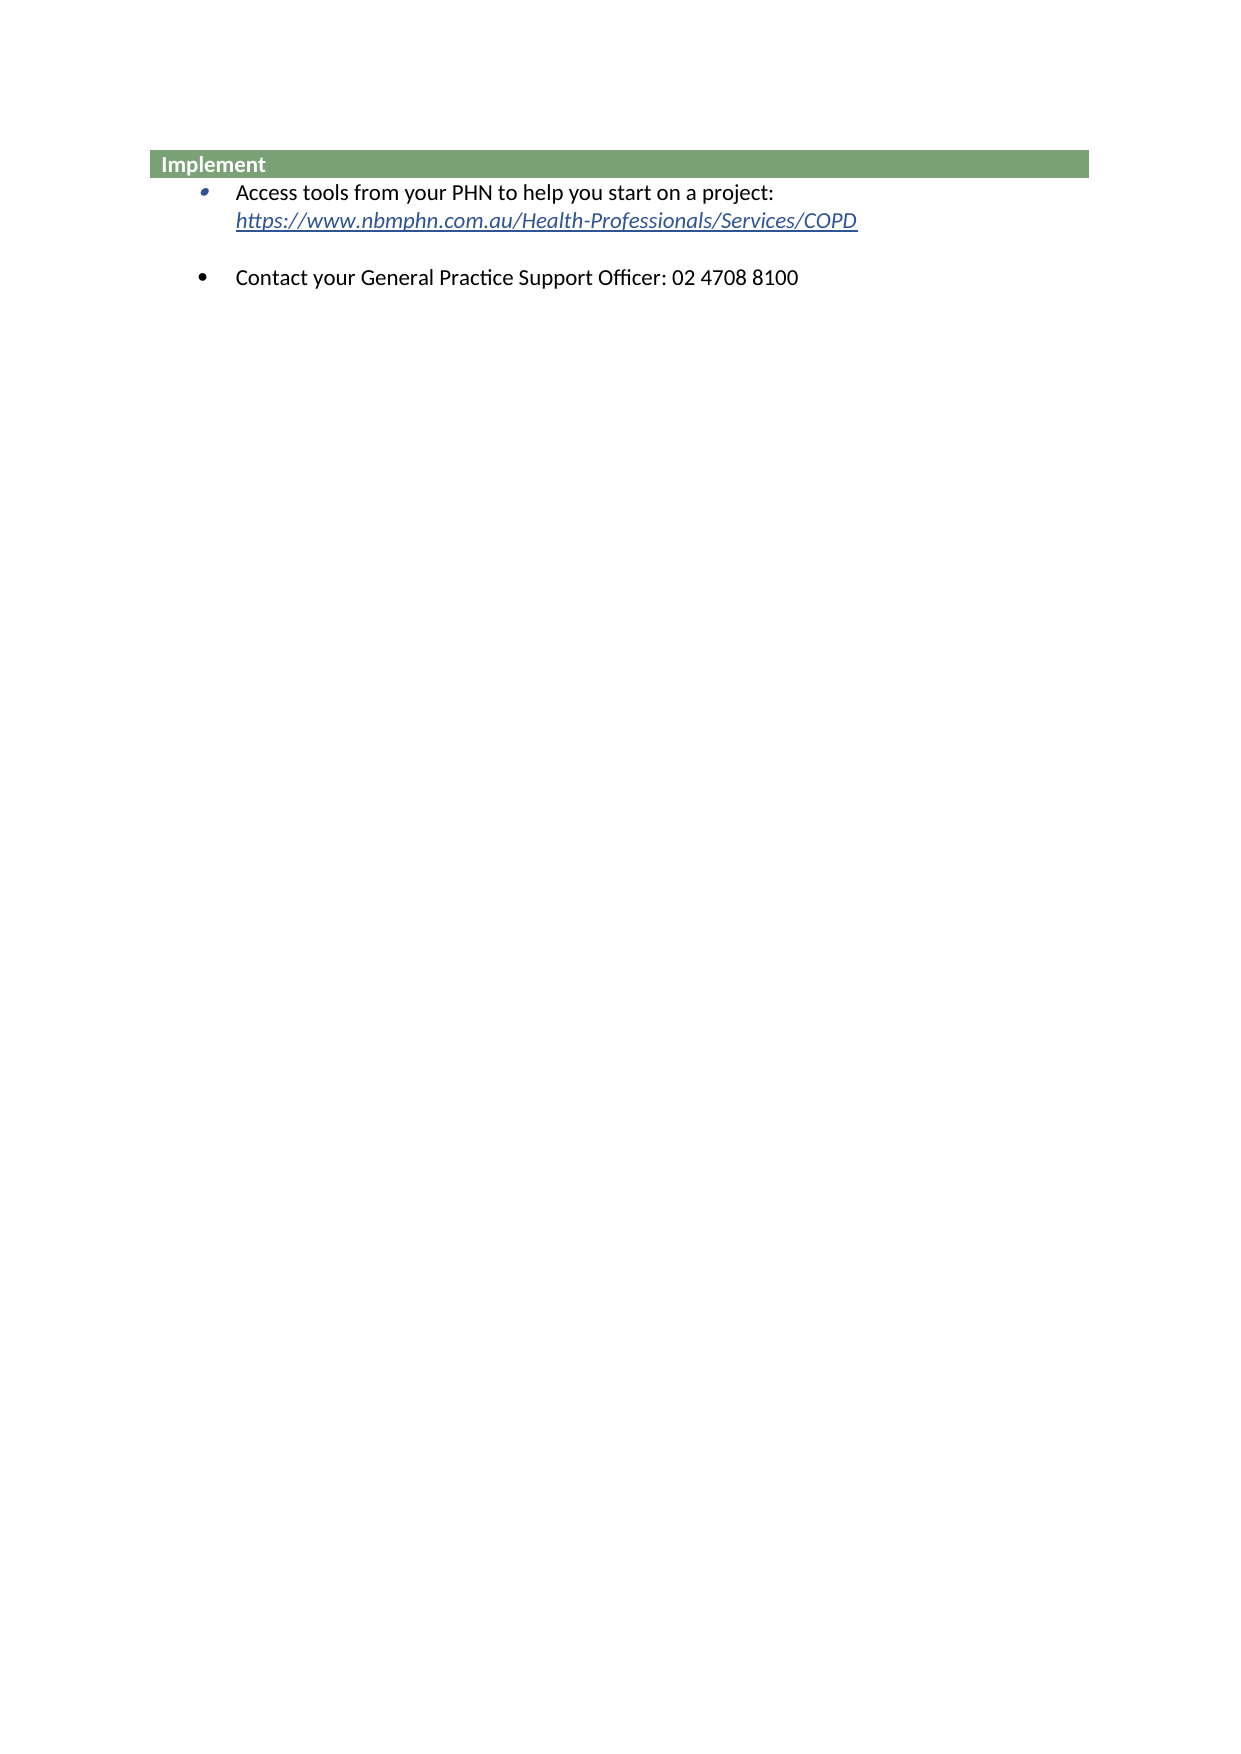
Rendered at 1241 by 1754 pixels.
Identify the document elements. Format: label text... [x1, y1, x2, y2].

table_cell Access tools from your PHN to help you start on a project: https://www.nbmphn.com.au/Health-Professionals/Services/COPD Contact your General Practice Support Officer: 02 4708 8100 [150, 178, 1089, 291]
table_header Implement [150, 150, 1089, 178]
